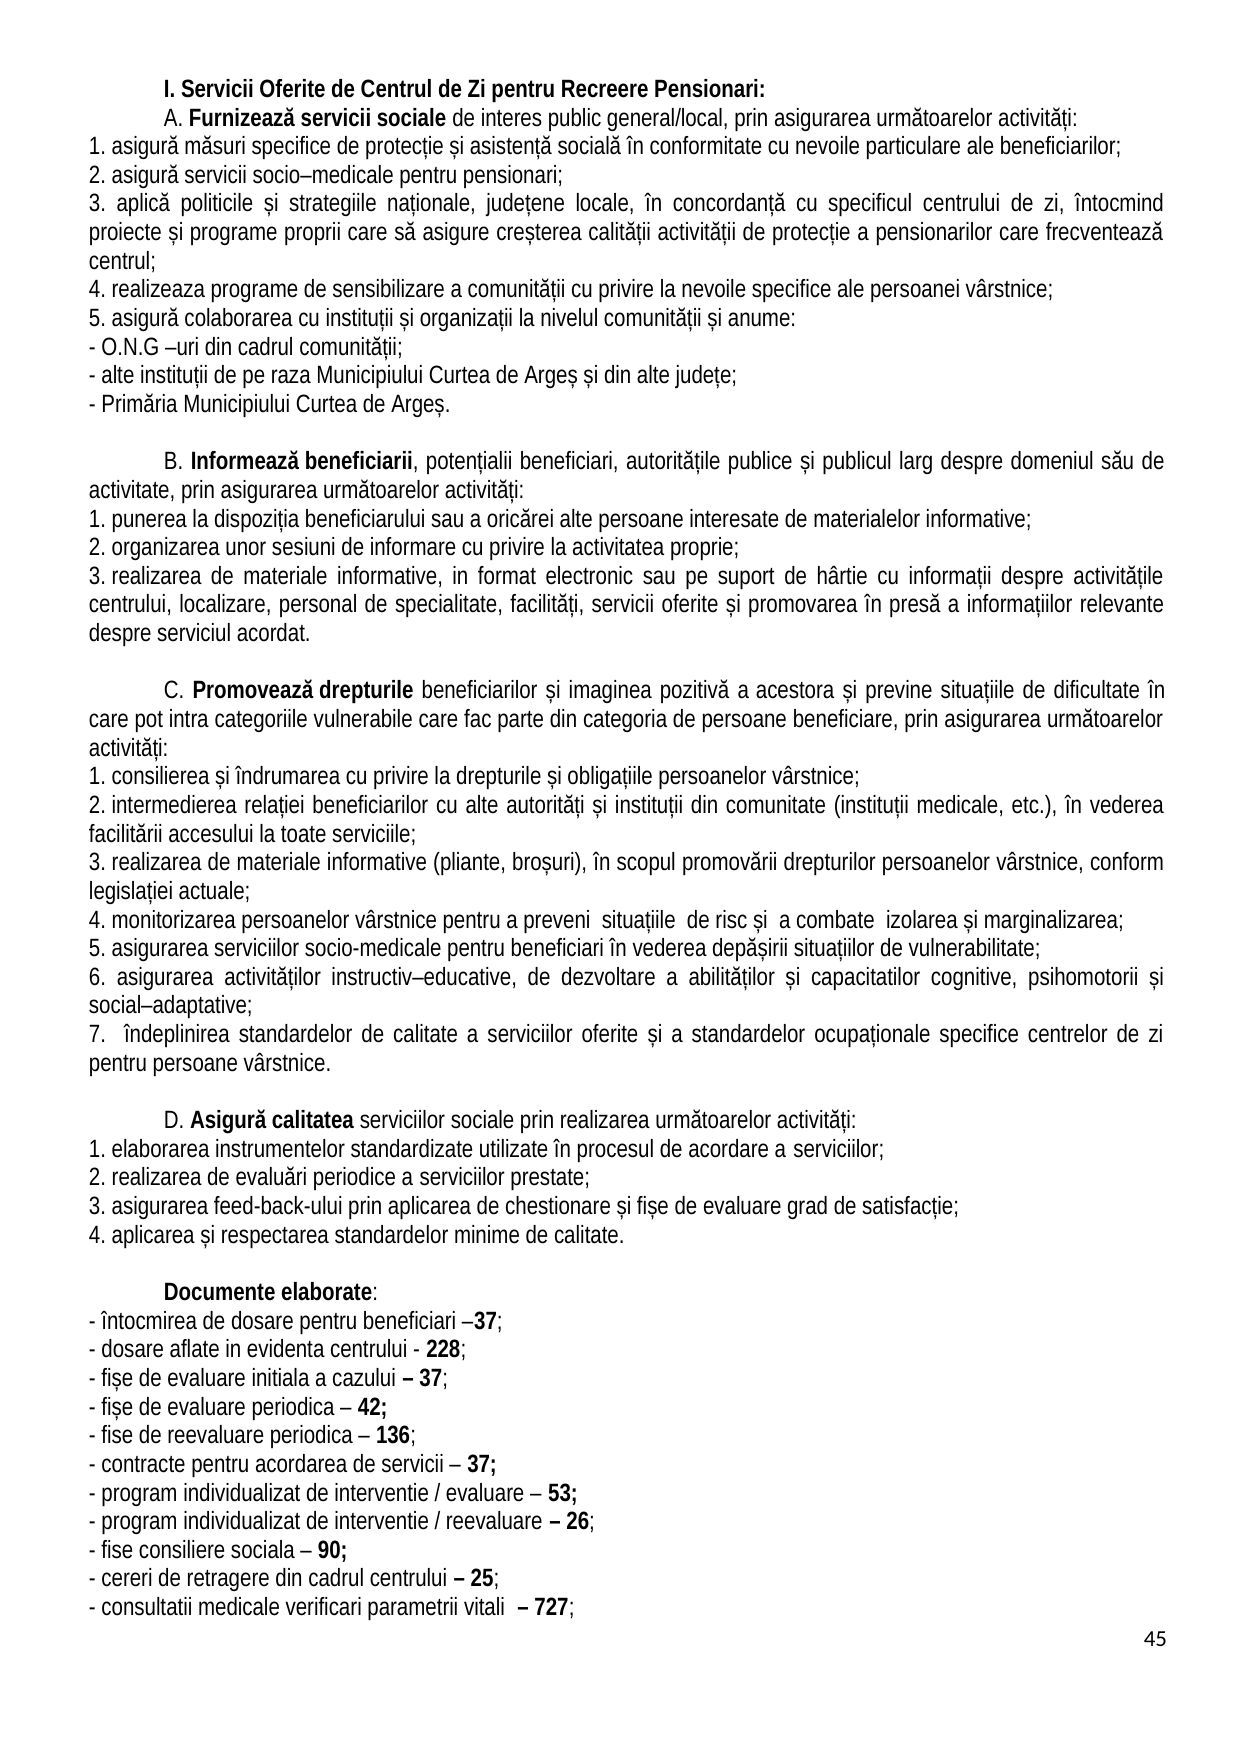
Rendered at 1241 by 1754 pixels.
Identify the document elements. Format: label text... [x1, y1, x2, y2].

text C. Promovează drepturile beneficiarilor și imaginea pozitivă a acestora și previne situațiile de dificultate în care pot intra categoriile vulnerabile care fac parte din categoria de persoane beneficiare, prin asigurarea următoarelor activități: [89, 675, 1167, 761]
text - Primăria Municipiului Curtea de Argeș. [89, 389, 1167, 418]
text - program individualizat de interventie / reevaluare – 26; [89, 1506, 1167, 1535]
text 7. îndeplinirea standardelor de calitate a serviciilor oferite și a standardelor ocupaționale specifice centrelor de zi pentru persoane vârstnice. [89, 1019, 1167, 1076]
text 1. asigură măsuri specifice de protecție și asistență socială în conformitate cu nevoile particulare ale beneficiarilor; [89, 131, 1167, 160]
text 2. intermedierea relației beneficiarilor cu alte autorități și instituții din comunitate (instituții medicale, etc.), în vederea facilitării accesului la toate serviciile; [89, 790, 1167, 847]
text - contracte pentru acordarea de servicii – 37; [89, 1449, 1167, 1477]
text 4. monitorizarea persoanelor vârstnice pentru a preveni situațiile de risc și a combate izolarea și marginalizarea; [89, 904, 1167, 933]
text - dosare aflate in evidenta centrului - 228; [89, 1334, 1167, 1363]
text - O.N.G –uri din cadrul comunității; [89, 332, 1167, 360]
text 5. asigurarea serviciilor socio-medicale pentru beneficiari în vederea depășirii situațiilor de vulnerabilitate; [89, 933, 1167, 962]
text 2. organizarea unor sesiuni de informare cu privire la activitatea proprie; [89, 532, 1167, 561]
text - fise consiliere sociala – 90; [89, 1535, 1167, 1563]
text - fise de reevaluare periodica – 136; [89, 1420, 1167, 1449]
text - alte instituții de pe raza Municipiului Curtea de Argeș și din alte județe; [89, 360, 1167, 389]
text 3. realizarea de materiale informative (pliante, broșuri), în scopul promovării drepturilor persoanelor vârstnice, conform legislației actuale; [89, 847, 1167, 904]
text - fișe de evaluare periodica – 42; [89, 1392, 1167, 1420]
text - întocmirea de dosare pentru beneficiari –37; [89, 1306, 1167, 1334]
text 4. aplicarea și respectarea standardelor minime de calitate. [89, 1220, 1167, 1248]
text B. Informează beneficiarii, potențialii beneficiari, autoritățile publice și publicul larg despre domeniul său de activitate, prin asigurarea următoarelor activități: [89, 446, 1167, 503]
text 2. asigură servicii socio–medicale pentru pensionari; [89, 160, 1167, 188]
text D. Asigură calitatea serviciilor sociale prin realizarea următoarelor activități: [89, 1105, 1167, 1134]
text 1. consilierea și îndrumarea cu privire la drepturile și obligațiile persoanelor vârstnice; [89, 761, 1167, 790]
text 5. asigură colaborarea cu instituții și organizații la nivelul comunității și anume: [89, 303, 1167, 332]
text - program individualizat de interventie / evaluare – 53; [89, 1477, 1167, 1506]
text 3. realizarea de materiale informative, in format electronic sau pe suport de hârtie cu informații despre activitățile centrului, localizare, personal de specialitate, facilități, servicii oferite și promovarea în presă a informațiilor relevante despre serviciul acordat. [89, 561, 1167, 647]
text - fișe de evaluare initiala a cazului – 37; [89, 1363, 1167, 1392]
text 6. asigurarea activităților instructiv–educative, de dezvoltare a abilităților și capacitatilor cognitive, psihomotorii și social–adaptative; [89, 962, 1167, 1019]
text 1. elaborarea instrumentelor standardizate utilizate în procesul de acordare a serviciilor; [89, 1134, 1167, 1162]
text 2. realizarea de evaluări periodice a serviciilor prestate; [89, 1162, 1167, 1191]
text I. Servicii Oferite de Centrul de Zi pentru Recreere Pensionari: [89, 74, 1167, 102]
text Documente elaborate: [89, 1277, 1167, 1306]
text - cereri de retragere din cadrul centrului – 25; [89, 1563, 1167, 1592]
text 3. aplică politicile și strategiile naționale, județene locale, în concordanță cu specificul centrului de zi, întocmind proiecte și programe proprii care să asigure creșterea calității activității de protecție a pensionarilor care frecventează centrul; [89, 188, 1167, 274]
text - consultatii medicale verificari parametrii vitali – 727; [89, 1592, 1167, 1621]
text 4. realizeaza programe de sensibilizare a comunității cu privire la nevoile specifice ale persoanei vârstnice; [89, 274, 1167, 303]
text 3. asigurarea feed-back-ului prin aplicarea de chestionare și fișe de evaluare grad de satisfacție; [89, 1191, 1167, 1220]
text A. Furnizează servicii sociale de interes public general/local, prin asigurarea următoarelor activități: [89, 102, 1167, 131]
text 1. punerea la dispoziția beneficiarului sau a oricărei alte persoane interesate de materialelor informative; [89, 503, 1167, 532]
